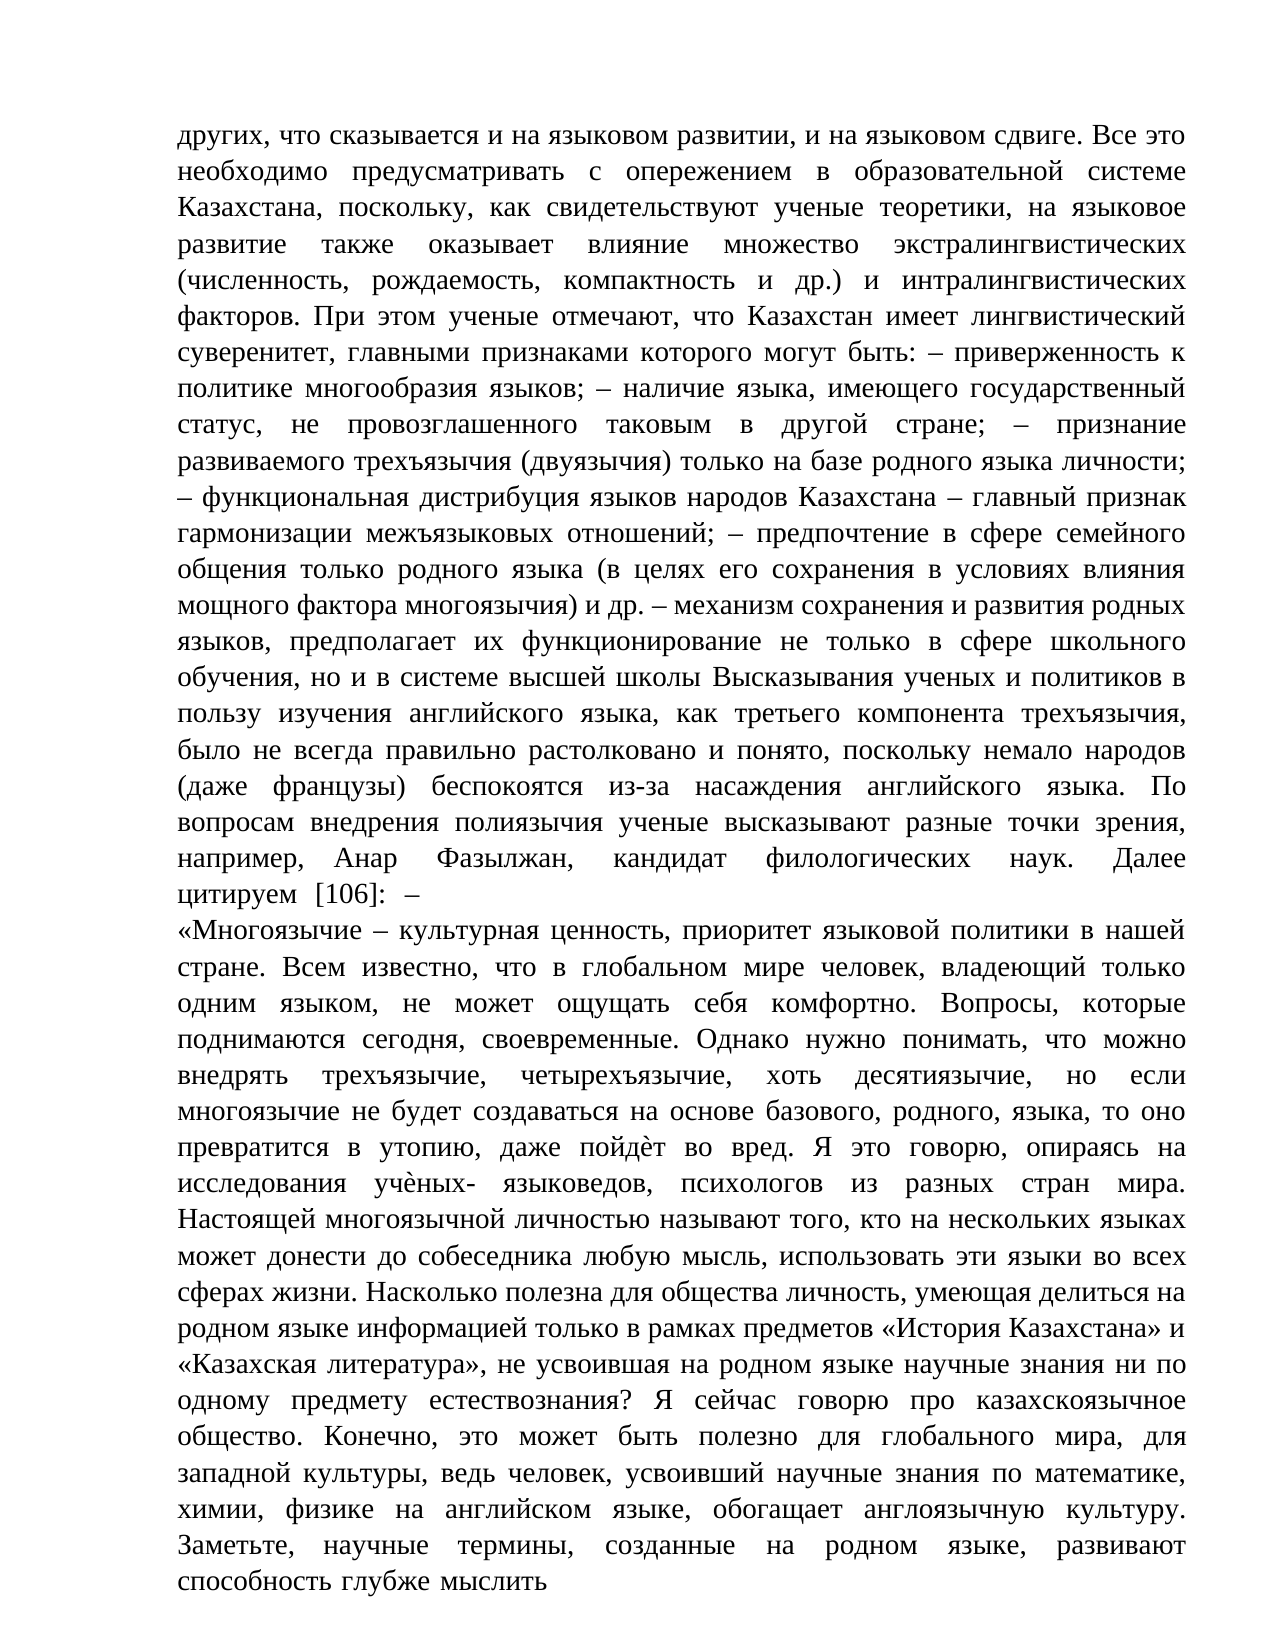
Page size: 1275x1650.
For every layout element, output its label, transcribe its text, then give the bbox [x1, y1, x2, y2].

text «Многоязычие – культурная ценность, приоритет языковой политики в нашей стране. Всем известно, что в глобальном мире человек, владеющий только одним языком, не может ощущать себя комфортно. Вопросы, которые поднимаются сегодня, своевременные. Однако нужно понимать, что можно внедрять трехъязычие, четырехъязычие, хоть десятиязычие, но если многоязычие не будет создаваться на основе базового, родного, языка, то оно превратится в утопию, даже пойдѐт во вред. Я это говорю, опираясь на исследования учѐных- языковедов, психологов из разных стран мира. Настоящей многоязычной личностью называют того, кто на нескольких языках может донести до собеседника любую мысль, использовать эти языки во всех сферах жизни. Насколько полезна для общества личность, умеющая делиться на родном языке информацией только в рамках предметов «История Казахстана» и «Казахская литература», не усвоившая на родном языке научные знания ни по одному предмету естествознания? Я сейчас говорю про казахскоязычное общество. Конечно, это может быть полезно для глобального мира, для западной культуры, ведь человек, усвоивший научные знания по математике, химии, физике на английском языке, обогащает англоязычную культуру. Заметьте, научные термины, созданные на родном языке, развивают способность глубже мыслить [177, 912, 1186, 1597]
text других, что сказывается и на языковом развитии, и на языковом сдвиге. Все это необходимо предусматривать с опережением в образовательной системе Казахстана, поскольку, как свидетельствуют ученые теоретики, на языковое развитие также оказывает влияние множество экстралингвистических (численность, рождаемость, компактность и др.) и интралингвистических факторов. При этом ученые отмечают, что Казахстан имеет лингвистический суверенитет, главными признаками которого могут быть: – приверженность к политике многообразия языков; – наличие языка, имеющего государственный статус, не провозглашенного таковым в другой стране; – признание развиваемого трехъязычия (двуязычия) только на базе родного языка личности; – функциональная дистрибуция языков народов Казахстана – главный признак гармонизации межъязыковых отношений; – предпочтение в сфере семейного общения только родного языка (в целях его сохранения в условиях влияния мощного фактора многоязычия) и др. – механизм сохранения и развития родных языков, предполагает их функционирование не только в сфере школьного обучения, но и в системе высшей школы Высказывания ученых и политиков в пользу изучения английского языка, как третьего компонента трехъязычия, было не всегда правильно растолковано и понято, поскольку немало народов (даже французы) беспокоятся из-за насаждения английского языка. По вопросам внедрения полиязычия ученые высказывают разные точки зрения, например, Анар Фазылжан, кандидат филологических наук. Далее цитируем [106]: – [177, 117, 1187, 910]
